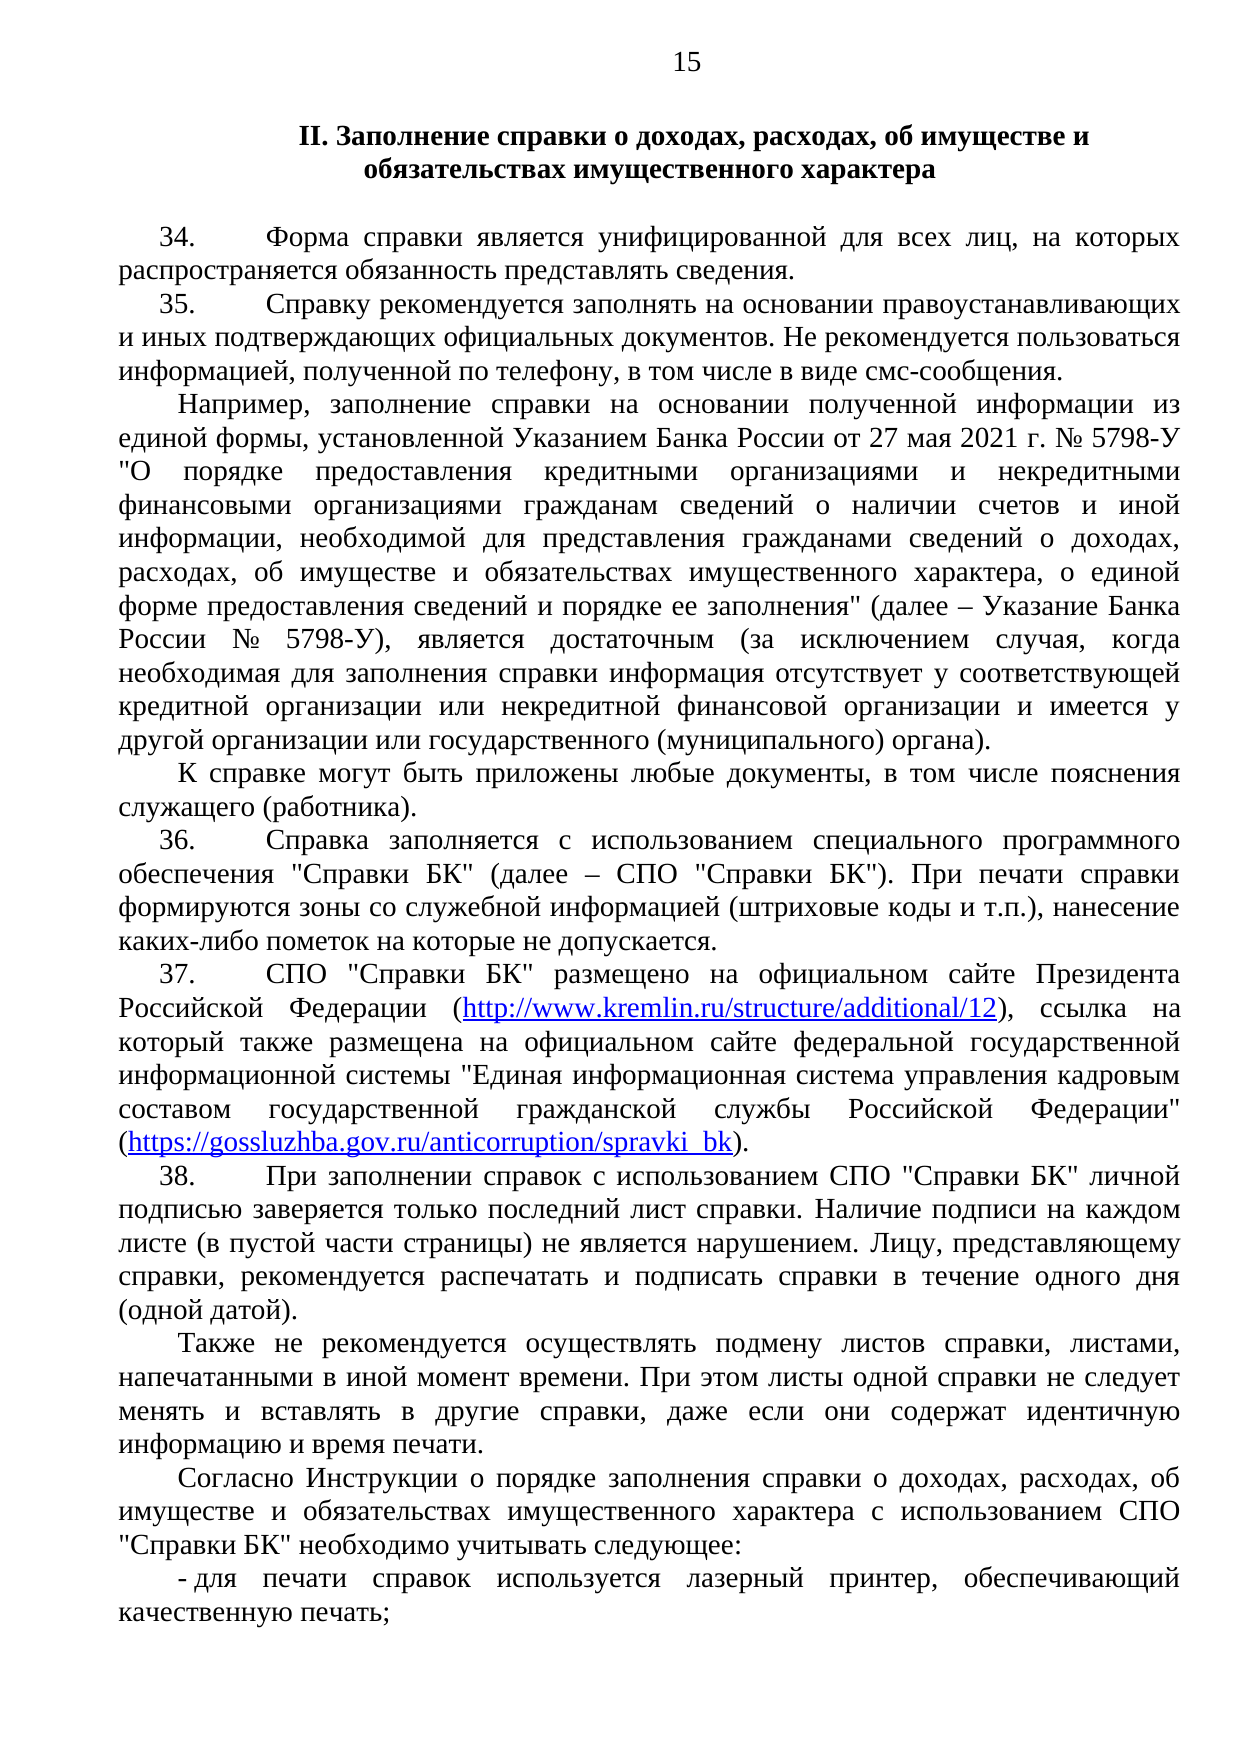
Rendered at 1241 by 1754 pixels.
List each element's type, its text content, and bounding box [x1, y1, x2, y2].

list Также не рекомендуется осуществлять подмену листов справки, листами, напечатанными в иной момент времени. При этом листы одной справки не следует менять и вставлять в другие справки, даже если они содержат идентичную информацию и время печати. [118, 1326, 1181, 1460]
list Форма справки является унифицированной для всех лиц, на которых распространяется обязанность представлять сведения. [118, 219, 1181, 286]
list При заполнении справок с использованием СПО "Справки БК" личной подписью заверяется только последний лист справки. Наличие подписи на каждом листе (в пустой части страницы) не является нарушением. Лицу, представляющему справки, рекомендуется распечатать и подписать справки в течение одного дня (одной датой). [118, 1158, 1181, 1326]
list К справке могут быть приложены любые документы, в том числе пояснения служащего (работника). [118, 755, 1181, 822]
list Согласно Инструкции о порядке заполнения справки о доходах, расходах, об имуществе и обязательствах имущественного характера с использованием СПО "Справки БК" необходимо учитывать следующее: [118, 1460, 1181, 1560]
text II. Заполнение справки о доходах, расходах, об имуществе и обязательствах имущественного характера [118, 118, 1181, 185]
list Например, заполнение справки на основании полученной информации из единой формы, установленной Указанием Банка России от 27 мая 2021 г. № 5798-У "О порядке предоставления кредитными организациями и некредитными финансовыми организациями гражданам сведений о наличии счетов и иной информации, необходимой для представления гражданами сведений о доходах, расходах, об имуществе и обязательствах имущественного характера, о единой форме предоставления сведений и порядке ее заполнения" (далее – Указание Банка России № 5798-У), является достаточным (за исключением случая, когда необходимая для заполнения справки информация отсутствует у соответствующей кредитной организации или некредитной финансовой организации и имеется у другой организации или государственного (муниципального) органа). [118, 386, 1181, 755]
list - для печати справок используется лазерный принтер, обеспечивающий качественную печать; [118, 1560, 1181, 1627]
list СПО "Справки БК" размещено на официальном сайте Президента Российской Федерации (http://www.kremlin.ru/structure/additional/12), ссылка на который также размещена на официальном сайте федеральной государственной информационной системы "Единая информационная система управления кадровым составом государственной гражданской службы Российской Федерации" (https://gossluzhba.gov.ru/anticorruption/spravki_bk). [118, 957, 1181, 1158]
list Справку рекомендуется заполнять на основании правоустанавливающих и иных подтверждающих официальных документов. Не рекомендуется пользоваться информацией, полученной по телефону, в том числе в виде смс-сообщения. [118, 286, 1181, 386]
list Справка заполняется с использованием специального программного обеспечения "Справки БК" (далее – СПО "Справки БК"). При печати справки формируются зоны со служебной информацией (штриховые коды и т.п.), нанесение каких-либо пометок на которые не допускается. [118, 822, 1181, 957]
